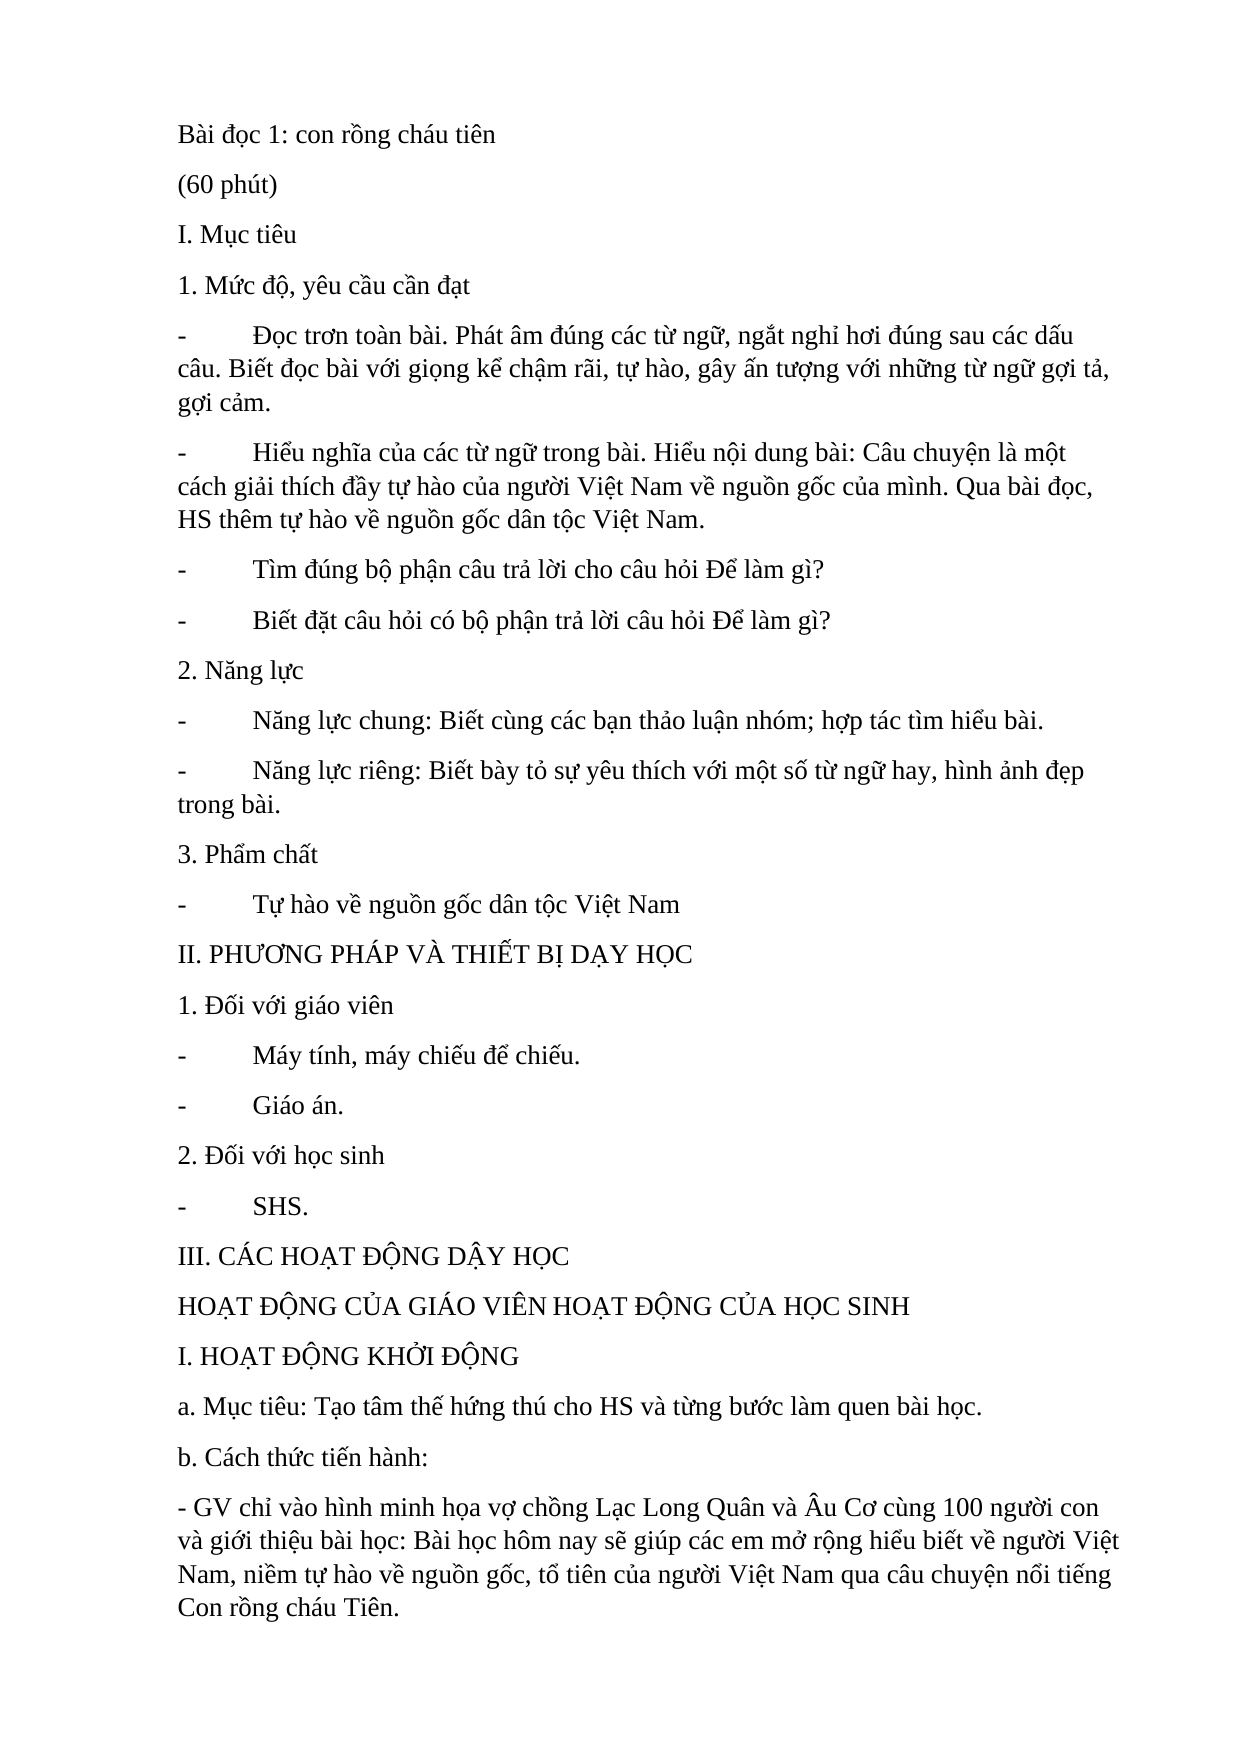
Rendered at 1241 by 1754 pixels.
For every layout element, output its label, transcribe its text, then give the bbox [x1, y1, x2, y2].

text - Năng lực chung: Biết cùng các bạn thảo luận nhóm; hợp tác tìm hiểu bài. [177, 704, 1122, 735]
text 2. Đối với học sinh [177, 1139, 1122, 1171]
text 1. Mức độ, yêu cầu cần đạt [177, 269, 1122, 300]
text II. PHƯƠNG PHÁP VÀ THIẾT BỊ DẠY HỌC [177, 938, 1122, 970]
text I. Mục tiêu [177, 218, 1122, 250]
text 3. Phẩm chất [177, 838, 1122, 869]
text I. HOẠT ĐỘNG KHỞI ĐỘNG [177, 1340, 1122, 1371]
text Bài đọc 1: con rồng cháu tiên [177, 118, 1122, 149]
text - Tự hào về nguồn gốc dân tộc Việt Nam [177, 888, 1122, 919]
text - Năng lực riêng: Biết bày tỏ sự yêu thích với một số từ ngữ hay, hình ảnh đẹp trong bài. [177, 754, 1122, 819]
text - Tìm đúng bộ phận câu trả lời cho câu hỏi Để làm gì? [177, 553, 1122, 585]
text b. Cách thức tiến hành: [177, 1441, 1122, 1472]
text - Giáo án. [177, 1089, 1122, 1120]
text - Biết đặt câu hỏi có bộ phận trả lời câu hỏi Để làm gì? [177, 604, 1122, 635]
text 2. Năng lực [177, 654, 1122, 685]
text 1. Đối với giáo viên [177, 989, 1122, 1020]
text - GV chỉ vào hình minh họa vợ chồng Lạc Long Quân và Âu Cơ cùng 100 người con và giới thiệu bài học: Bài học hôm nay sẽ giúp các em mở rộng hiểu biết về người Việt Nam, niềm tự hào về nguồn gốc, tổ tiên của người Việt Nam qua câu chuyện nổi tiếng Con rồng cháu Tiên. [177, 1491, 1122, 1623]
text - SHS. [177, 1189, 1122, 1221]
text - Đọc trơn toàn bài. Phát âm đúng các từ ngữ, ngắt nghỉ hơi đúng sau các dấu câu. Biết đọc bài với giọng kể chậm rãi, tự hào, gây ấn tượng với những từ ngữ gợi tả, gợi cảm. [177, 319, 1122, 417]
text - Hiểu nghĩa của các từ ngữ trong bài. Hiểu nội dung bài: Câu chuyện là một cách giải thích đầy tự hào của người Việt Nam về nguồn gốc của mình. Qua bài đọc, HS thêm tự hào về nguồn gốc dân tộc Việt Nam. [177, 436, 1122, 534]
text - Máy tính, máy chiếu để chiếu. [177, 1039, 1122, 1070]
text III. CÁC HOẠT ĐỘNG DẬY HỌC [177, 1240, 1122, 1271]
text a. Mục tiêu: Tạo tâm thế hứng thú cho HS và từng bước làm quen bài học. [177, 1390, 1122, 1422]
text HOẠT ĐỘNG CỦA GIÁO VIÊN HOẠT ĐỘNG CỦA HỌC SINH [177, 1290, 1122, 1321]
text (60 phút) [177, 168, 1122, 199]
